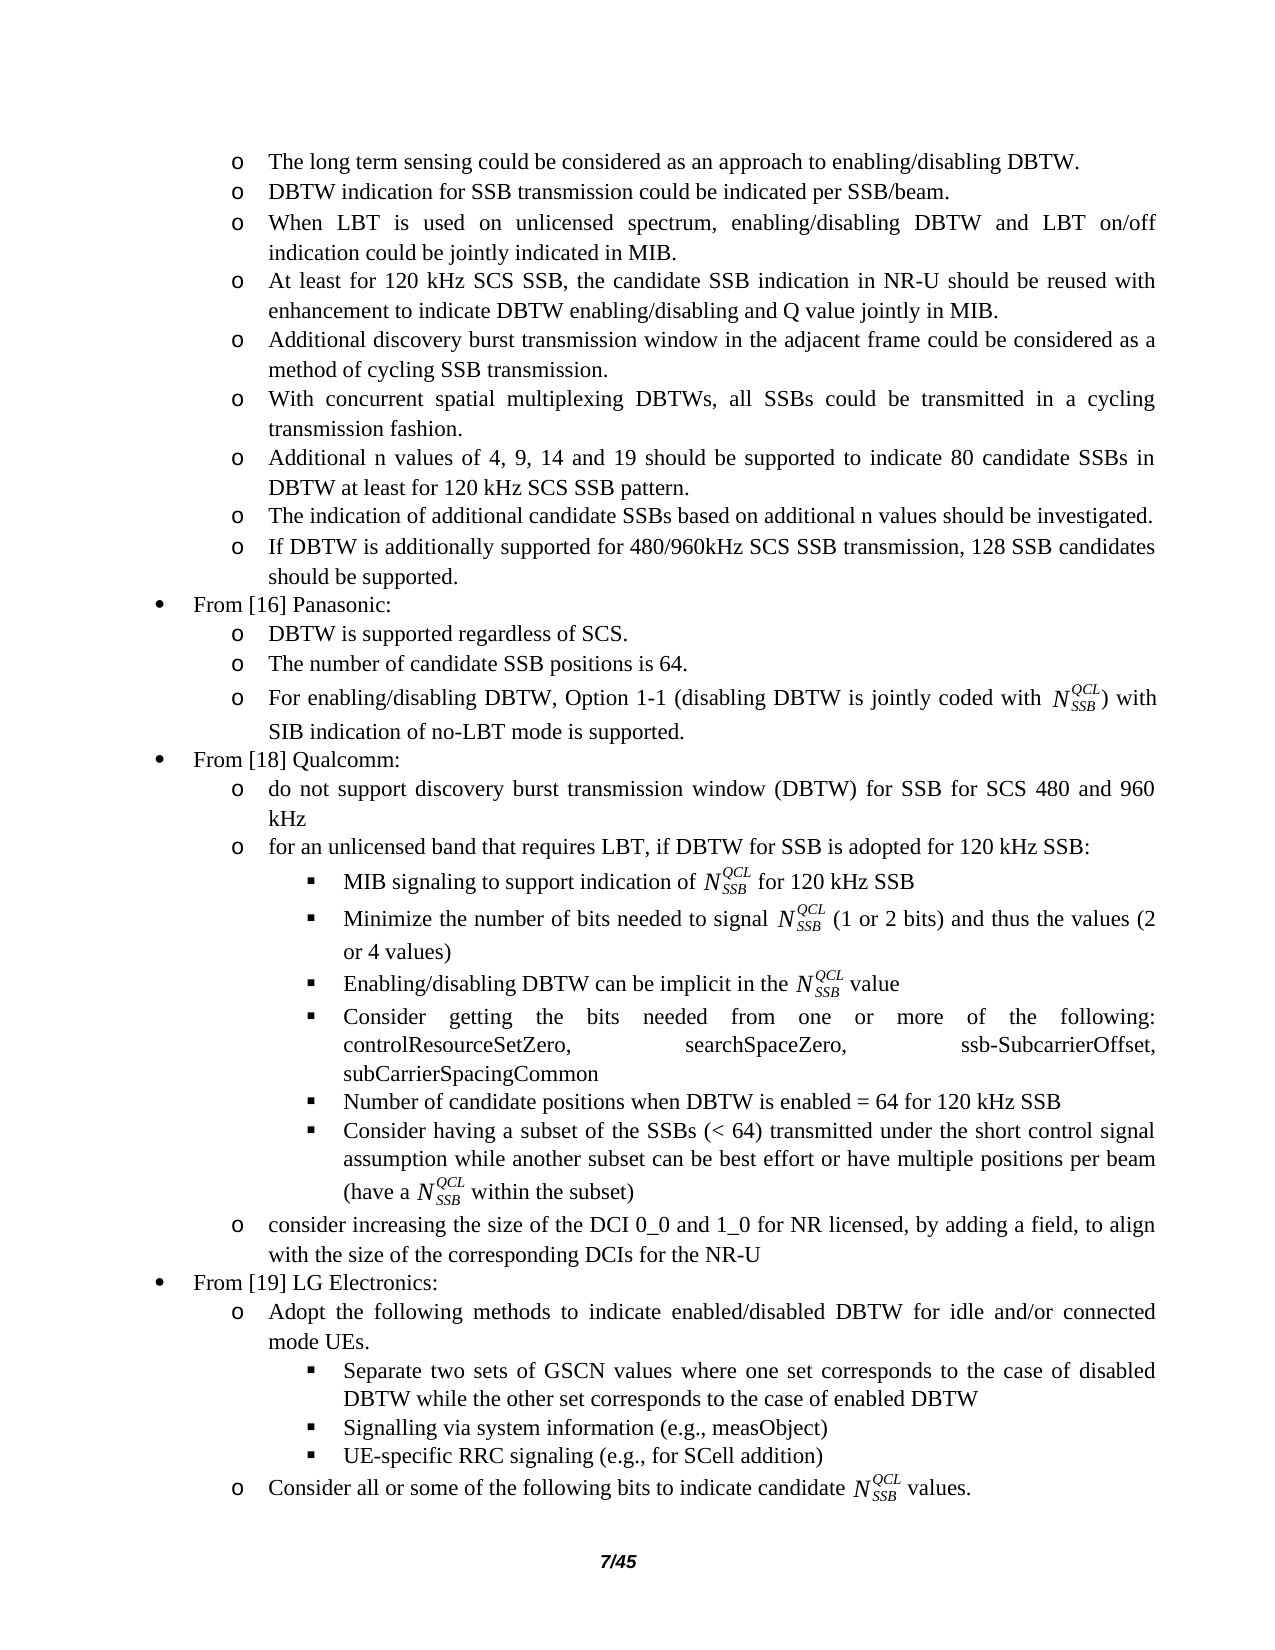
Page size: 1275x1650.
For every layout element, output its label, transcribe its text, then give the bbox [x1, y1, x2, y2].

list If DBTW is additionally supported for 480/960kHz SCS SSB transmission, 128 SSB candidates should be supported. [231, 533, 1157, 589]
list Additional n values of 4, 9, 14 and 19 should be supported to indicate 80 candidate SSBs in DBTW at least for 120 kHz SCS SSB pattern. [231, 443, 1157, 500]
list Consider all or some of the following bits to indicate candidate values. [231, 1470, 1157, 1505]
list Adopt the following methods to indicate enabled/disabled DBTW for idle and/or connected mode UEs. [231, 1298, 1157, 1354]
list From [18] Qualcomm: [156, 746, 1157, 772]
list For enabling/disabling DBTW, Option 1-1 (disabling DBTW is jointly coded with ) with SIB indication of no-LBT mode is supported. [231, 681, 1157, 744]
list UE-specific RRC signaling (e.g., for SCell addition) [306, 1442, 1157, 1468]
list Number of candidate positions when DBTW is enabled = 64 for 120 kHz SSB [306, 1088, 1157, 1115]
list for an unlicensed band that requires LBT, if DBTW for SSB is adopted for 120 kHz SSB: [231, 833, 1157, 862]
list At least for 120 kHz SCS SSB, the candidate SSB indication in NR-U should be reused with enhancement to indicate DBTW enabling/disabling and Q value jointly in MIB. [231, 267, 1157, 324]
list Separate two sets of GSCN values where one set corresponds to the case of disabled DBTW while the other set corresponds to the case of enabled DBTW [306, 1357, 1157, 1411]
list Additional discovery burst transmission window in the adjacent frame could be considered as a method of cycling SSB transmission. [231, 326, 1157, 383]
list Consider having a subset of the SSBs (< 64) transmitted under the short control signal assumption while another subset can be best effort or have multiple positions per beam (have a within the subset) [306, 1117, 1157, 1209]
list The indication of additional candidate SSBs based on additional n values should be investigated. [231, 502, 1157, 531]
list When LBT is used on unlicensed spectrum, enabling/disabling DBTW and LBT on/off indication could be jointly indicated in MIB. [231, 208, 1157, 265]
list do not support discovery burst transmission window (DBTW) for SSB for SCS 480 and 960 kHz [231, 774, 1157, 831]
list From [16] Panasonic: [156, 591, 1157, 618]
list From [19] LG Electronics: [156, 1269, 1157, 1296]
list Signalling via system information (e.g., measObject) [306, 1413, 1157, 1440]
list The number of candidate SSB positions is 64. [231, 650, 1157, 678]
list Consider getting the bits needed from one or more of the following: controlResourceSetZero, searchSpaceZero, ssb-SubcarrierOffset, subCarrierSpacingCommon [306, 1003, 1157, 1086]
list Enabling/disabling DBTW can be implicit in the value [306, 966, 1157, 1001]
list MIB signaling to support indication of for 120 kHz SSB [306, 864, 1157, 899]
list With concurrent spatial multiplexing DBTWs, all SSBs could be transmitted in a cycling transmission fashion. [231, 385, 1157, 441]
list DBTW is supported regardless of SCS. [231, 620, 1157, 648]
list The long term sensing could be considered as an approach to enabling/disabling DBTW. [231, 148, 1157, 176]
list DBTW indication for SSB transmission could be indicated per SSB/beam. [231, 178, 1157, 206]
list Minimize the number of bits needed to signal (1 or 2 bits) and thus the values (2 or 4 values) [306, 901, 1157, 964]
list consider increasing the size of the DCI 0_0 and 1_0 for NR licensed, by adding a field, to align with the size of the corresponding DCIs for the NR-U [231, 1211, 1157, 1267]
